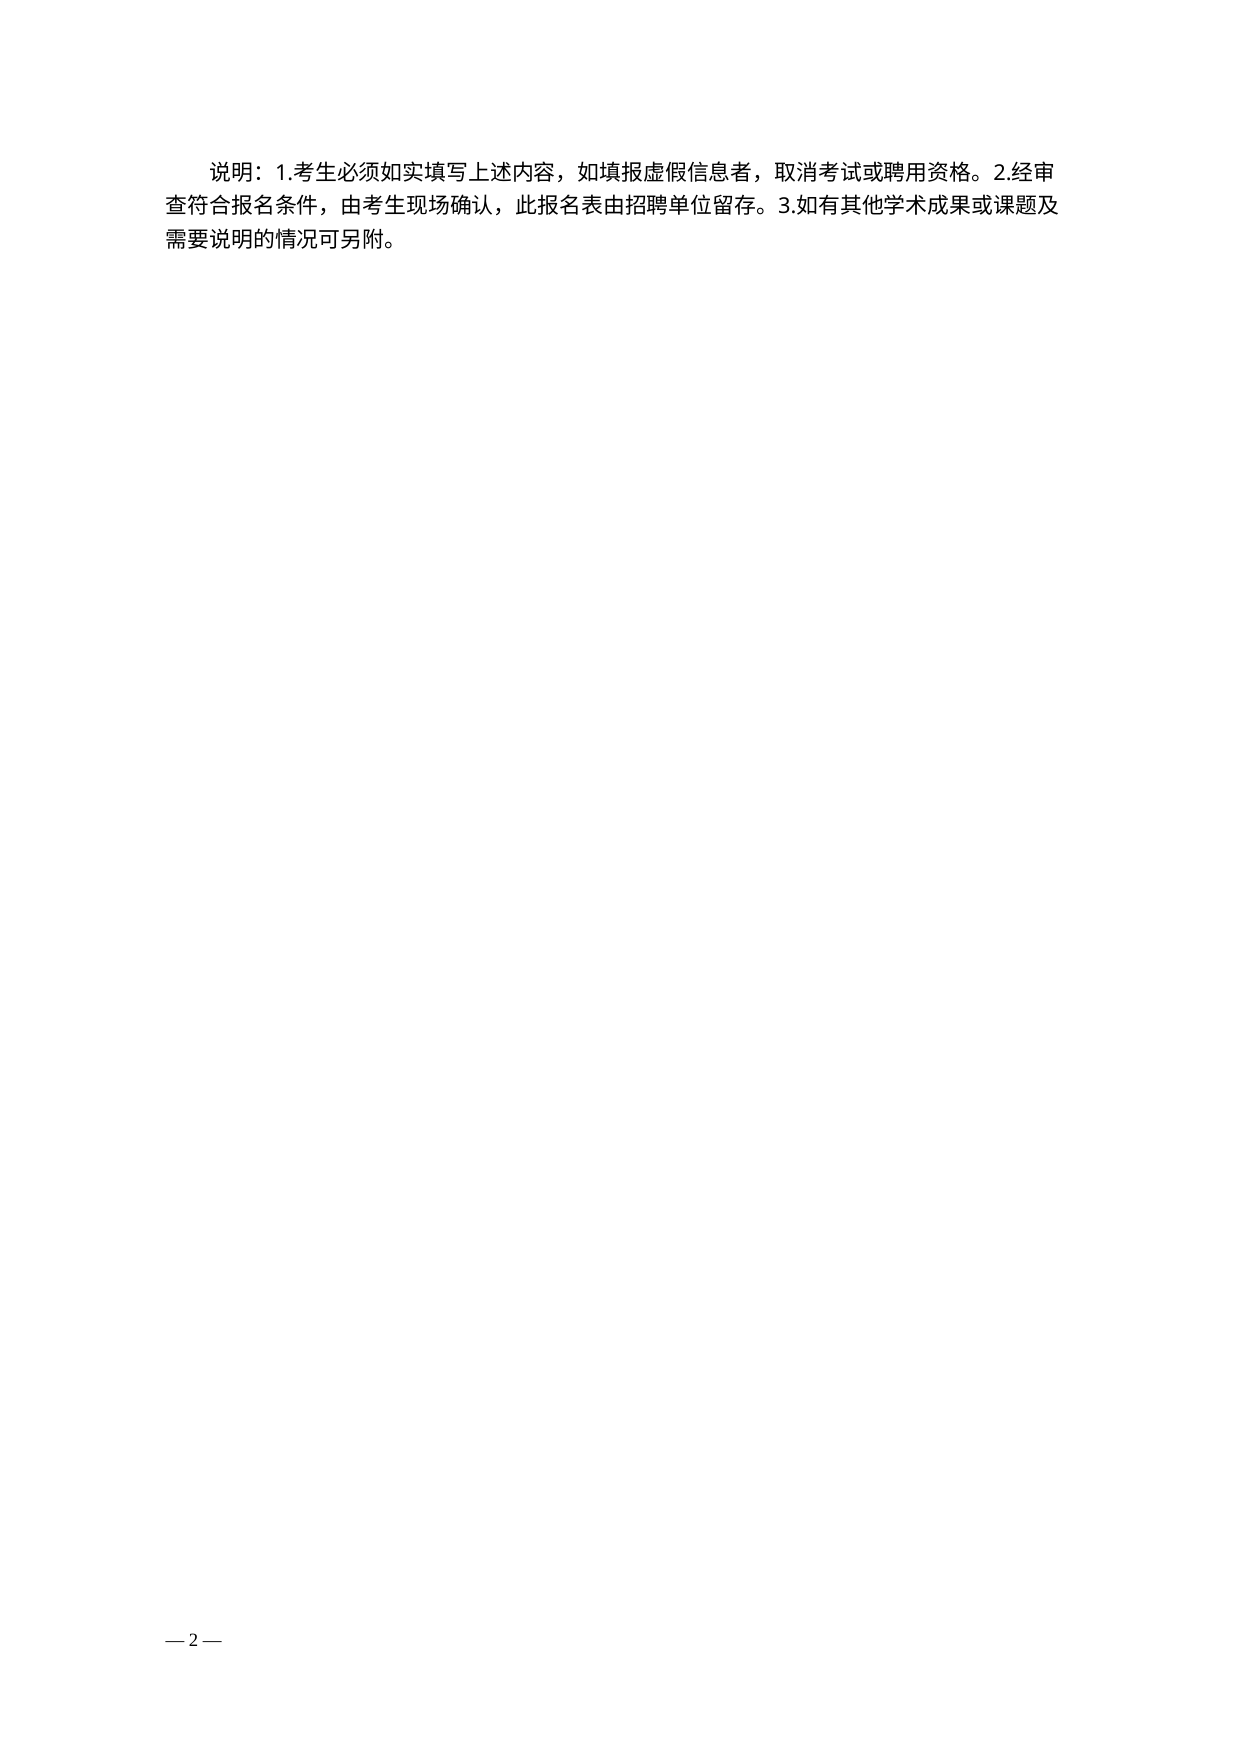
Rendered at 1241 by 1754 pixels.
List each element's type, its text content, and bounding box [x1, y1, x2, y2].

text 说明：1.考生必须如实填写上述内容，如填报虚假信息者，取消考试或聘用资格。2.经审查符合报名条件，由考生现场确认，此报名表由招聘单位留存。3.如有其他学术成果或课题及需要说明的情况可另附。 [165, 153, 1075, 254]
